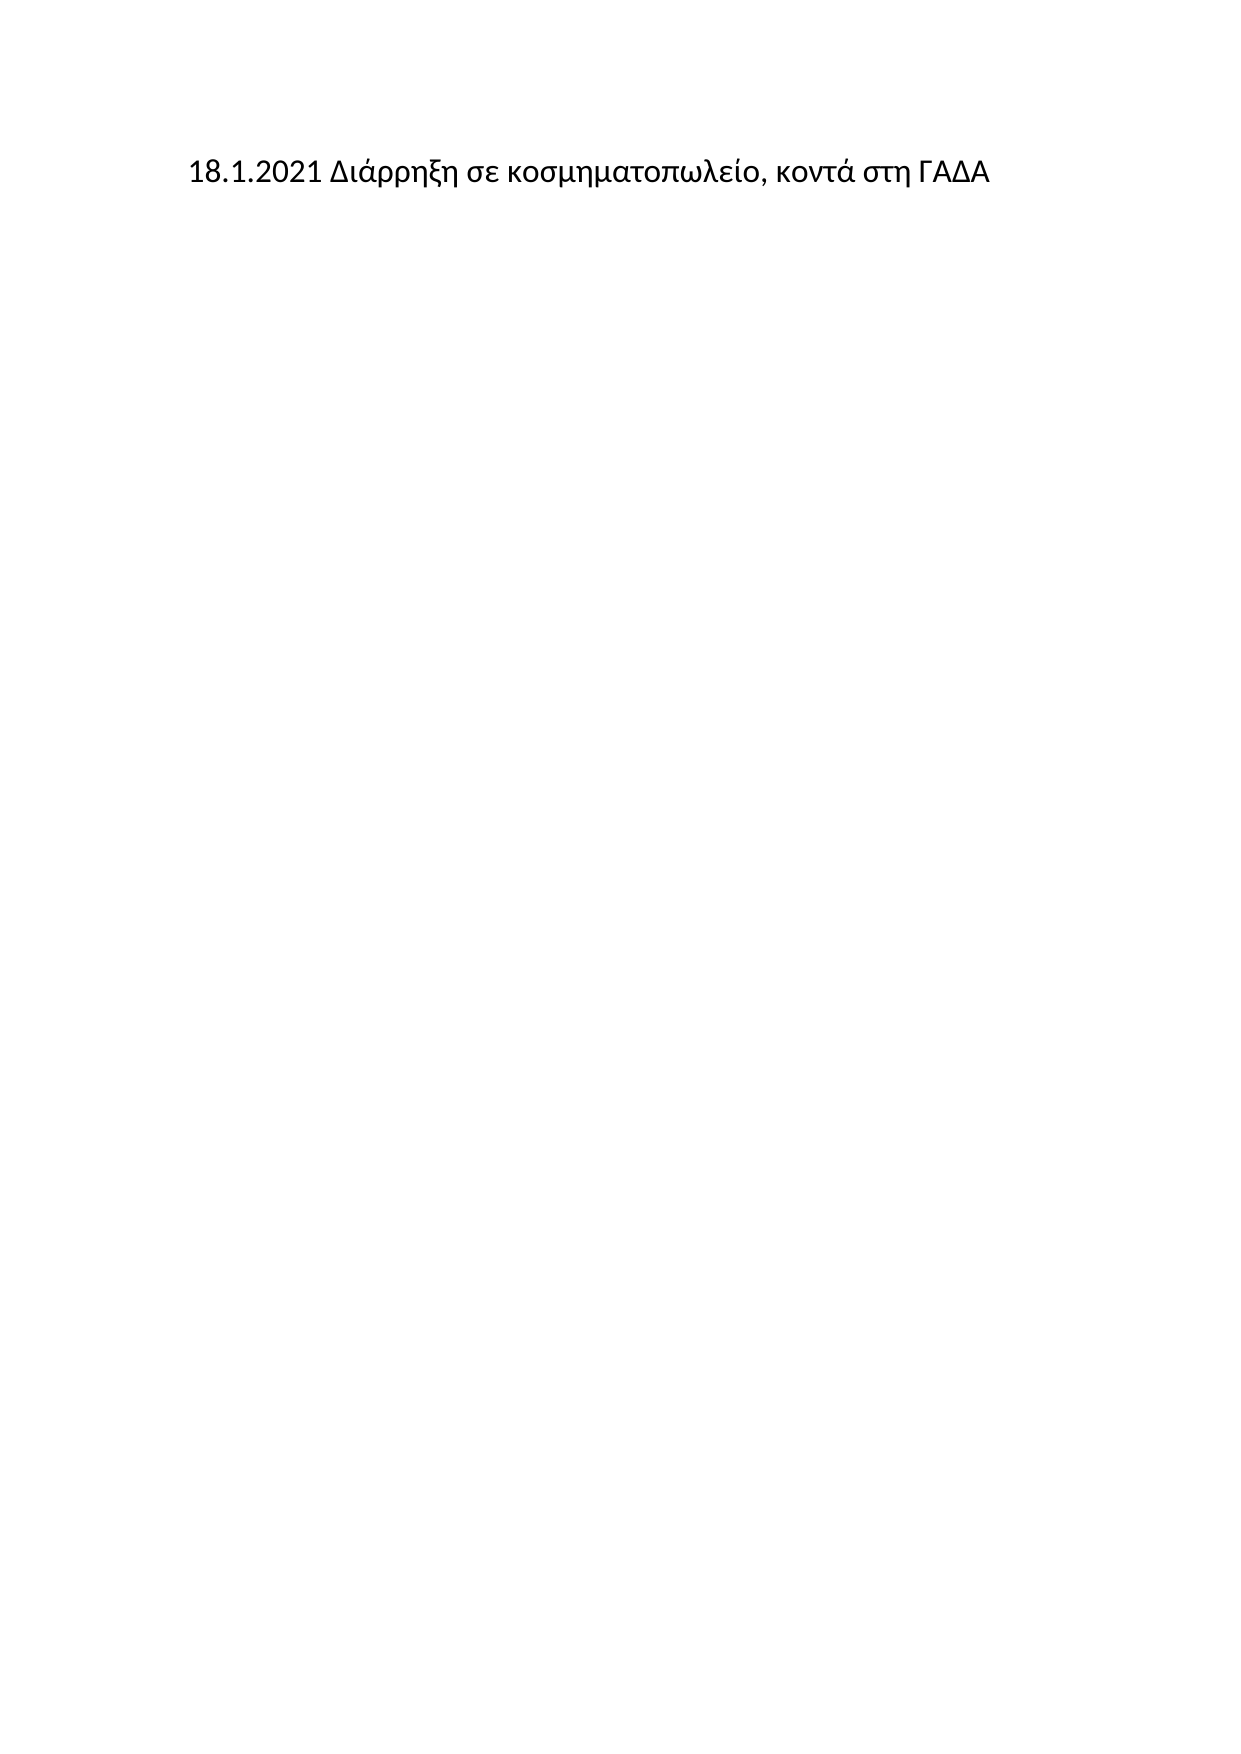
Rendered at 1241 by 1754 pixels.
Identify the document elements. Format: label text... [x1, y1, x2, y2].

text 18.1.2021 Διάρρηξη σε κοσμηματοπωλείο, κοντά στη ΓΑΔΑ [187, 150, 1053, 191]
